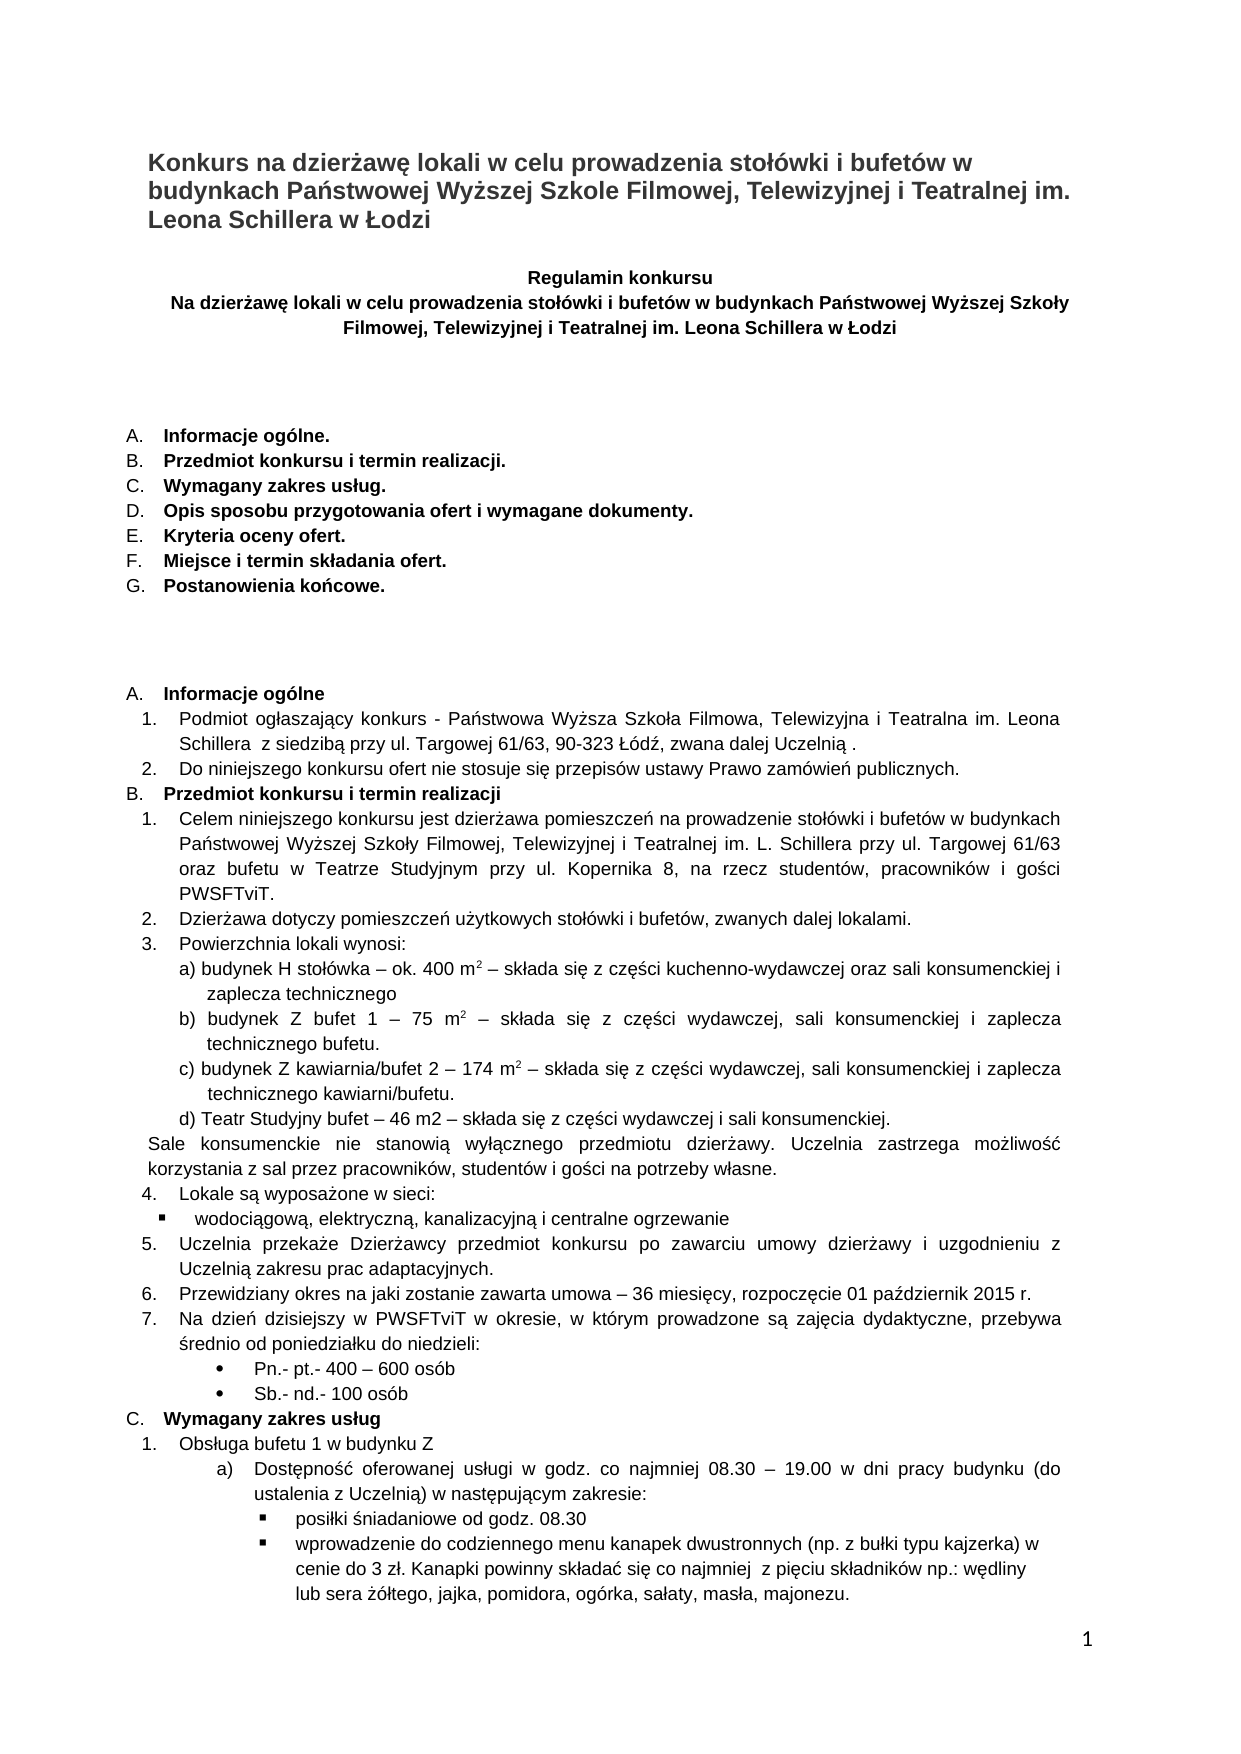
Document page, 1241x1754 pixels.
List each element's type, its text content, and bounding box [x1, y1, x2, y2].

list Miejsce i termin składania ofert. [126, 546, 1077, 571]
list Dostępność oferowanej usługi w godz. co najmniej 08.30 – 19.00 w dni pracy budynku (do ustalenia z Uczelnią) w następującym zakresie: [216, 1455, 1061, 1505]
list Przewidziany okres na jaki zostanie zawarta umowa – 36 miesięcy, rozpoczęcie 01 październik 2015 r. [141, 1280, 1061, 1305]
text d) Teatr Studyjny bufet – 46 m2 – składa się z części wydawczej i sali konsumenckiej. [179, 1105, 1061, 1130]
text b) budynek Z bufet 1 – 75 m2 – składa się z części wydawczej, sali konsumenckiej i zaplecza technicznego bufetu. [179, 1005, 1061, 1055]
list Informacje ogólne. [126, 421, 1077, 446]
list Wymagany zakres usług. [126, 471, 1077, 496]
text Regulamin konkursu Na dzierżawę lokali w celu prowadzenia stołówki i bufetów w budynkach Państwowej Wyższej Szkoły Filmowej, Telewizyjnej i Teatralnej im. Leona Schillera w Łodzi [148, 263, 1093, 338]
list Na dzień dzisiejszy w PWSFTviT w okresie, w którym prowadzone są zajęcia dydaktyczne, przebywa średnio od poniedziałku do niedzieli: [141, 1305, 1061, 1355]
list Dzierżawa dotyczy pomieszczeń użytkowych stołówki i bufetów, zwanych dalej lokalami. [141, 905, 1061, 930]
list Sb.- nd.- 100 osób [216, 1380, 1061, 1405]
list wprowadzenie do codziennego menu kanapek dwustronnych (np. z bułki typu kajzerka) w cenie do 3 zł. Kanapki powinny składać się co najmniej z pięciu składników np.: wędliny lub sera żółtego, jajka, pomidora, ogórka, sałaty, masła, majonezu. [258, 1530, 1046, 1605]
list Celem niniejszego konkursu jest dzierżawa pomieszczeń na prowadzenie stołówki i bufetów w budynkach Państwowej Wyższej Szkoły Filmowej, Telewizyjnej i Teatralnej im. L. Schillera przy ul. Targowej 61/63 oraz bufetu w Teatrze Studyjnym przy ul. Kopernika 8, na rzecz studentów, pracowników i gości PWSFTviT. [141, 805, 1061, 905]
list Lokale są wyposażone w sieci: [141, 1180, 1061, 1205]
text a) budynek H stołówka – ok. 400 m2 – składa się z części kuchenno-wydawczej oraz sali konsumenckiej i zaplecza technicznego [179, 955, 1061, 1005]
list Powierzchnia lokali wynosi: [141, 930, 1061, 955]
list Opis sposobu przygotowania ofert i wymagane dokumenty. [126, 496, 1077, 521]
list Informacje ogólne [126, 680, 1077, 705]
list Przedmiot konkursu i termin realizacji [126, 780, 1077, 805]
list Obsługa bufetu 1 w budynku Z [141, 1430, 1061, 1455]
list Pn.- pt.- 400 – 600 osób [216, 1355, 1061, 1380]
list Do niniejszego konkursu ofert nie stosuje się przepisów ustawy Prawo zamówień publicznych. [141, 755, 1061, 780]
list Kryteria oceny ofert. [126, 521, 1077, 546]
text Konkurs na dzierżawę lokali w celu prowadzenia stołówki i bufetów w budynkach Państwowej Wyższej Szkole Filmowej, Telewizyjnej i Teatralnej im. Leona Schillera w Łodzi [148, 148, 1093, 234]
list Przedmiot konkursu i termin realizacji. [126, 446, 1077, 471]
list posiłki śniadaniowe od godz. 08.30 [258, 1505, 1046, 1530]
text c) budynek Z kawiarnia/bufet 2 – 174 m2 – składa się z części wydawczej, sali konsumenckiej i zaplecza technicznego kawiarni/bufetu. [179, 1055, 1061, 1105]
list Wymagany zakres usług [126, 1405, 1077, 1430]
text Sale konsumenckie nie stanowią wyłącznego przedmiotu dzierżawy. Uczelnia zastrzega możliwość korzystania z sal przez pracowników, studentów i gości na potrzeby własne. [148, 1130, 1061, 1180]
list wodociągową, elektryczną, kanalizacyjną i centralne ogrzewanie [157, 1205, 1046, 1230]
list Postanowienia końcowe. [126, 571, 1077, 596]
list Podmiot ogłaszający konkurs - Państwowa Wyższa Szkoła Filmowa, Telewizyjna i Teatralna im. Leona Schillera z siedzibą przy ul. Targowej 61/63, 90-323 Łódź, zwana dalej Uczelnią . [141, 705, 1061, 755]
list Uczelnia przekaże Dzierżawcy przedmiot konkursu po zawarciu umowy dzierżawy i uzgodnieniu z Uczelnią zakresu prac adaptacyjnych. [141, 1230, 1061, 1280]
